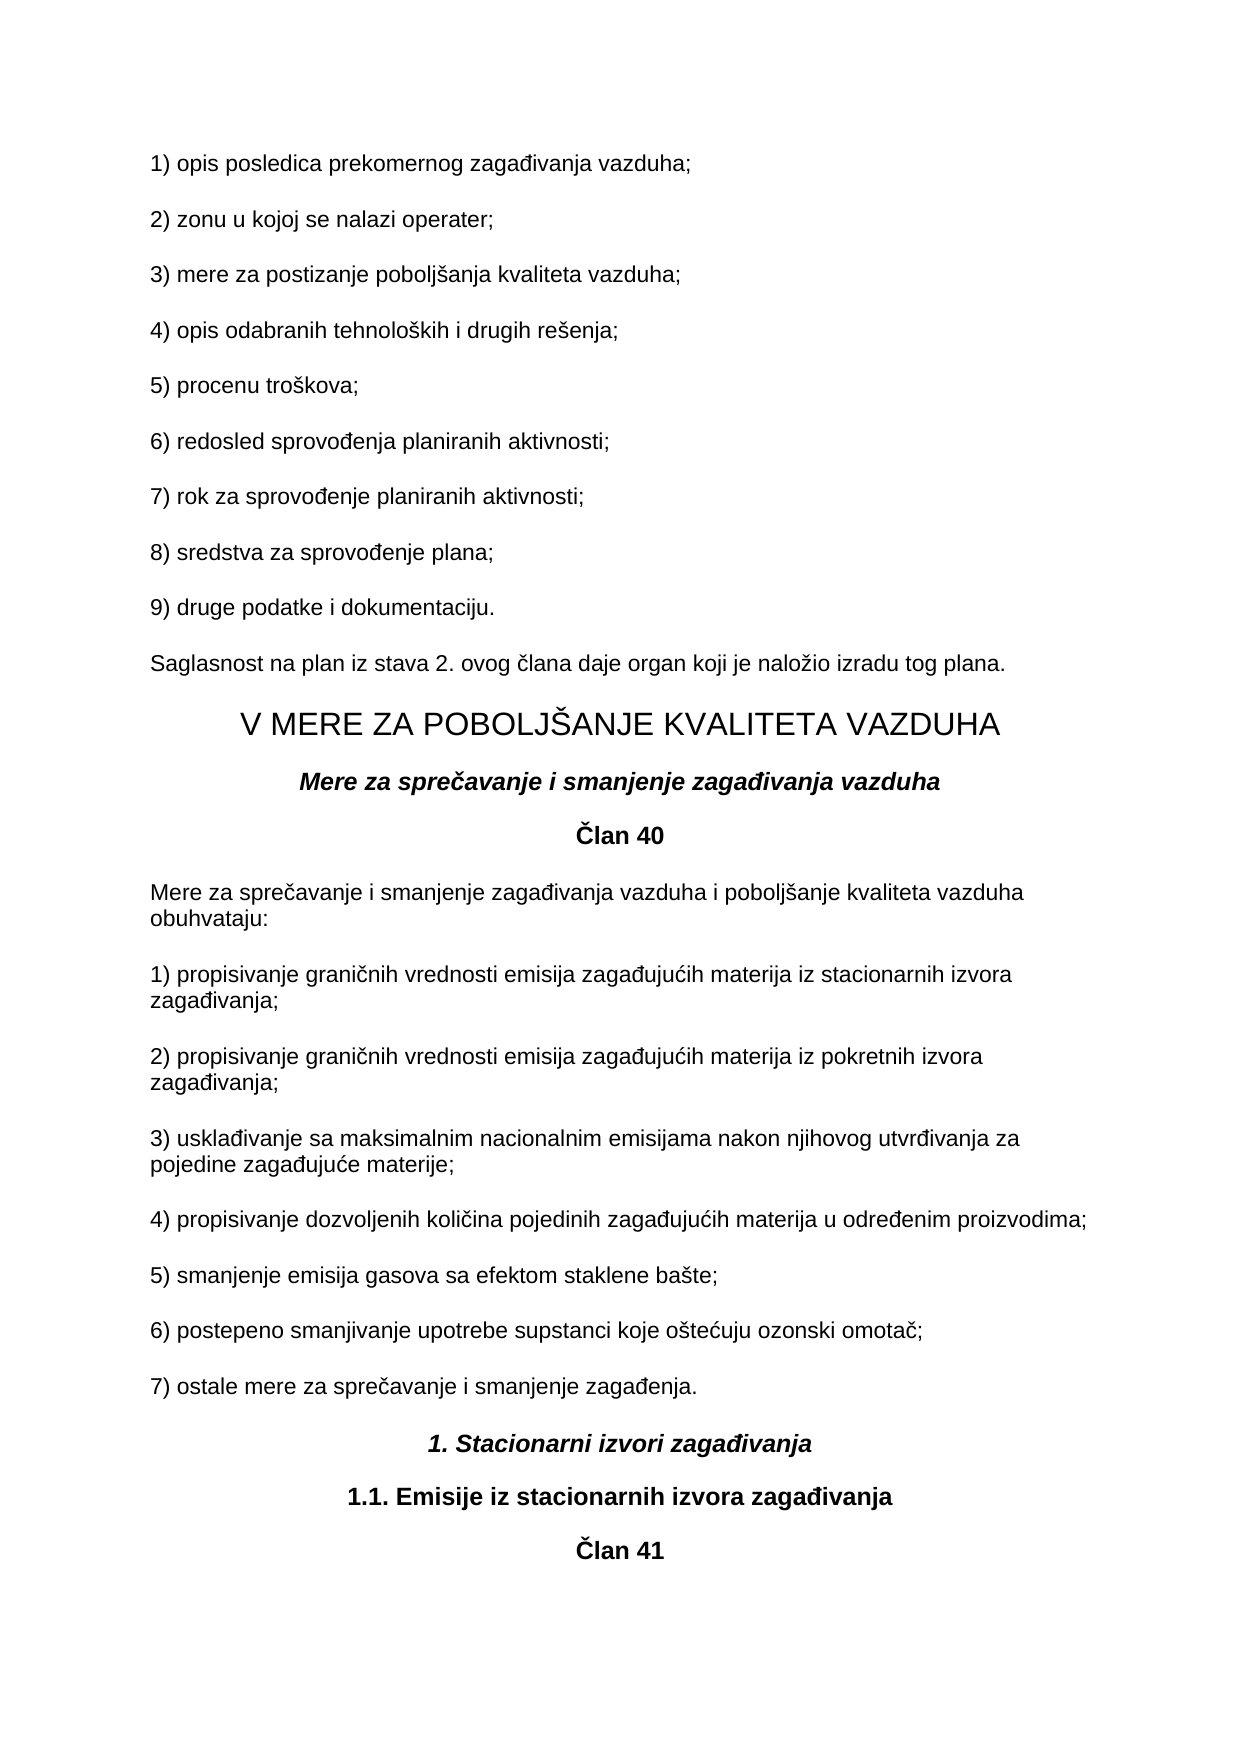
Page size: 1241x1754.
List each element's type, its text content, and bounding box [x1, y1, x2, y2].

text Mere za sprečavanje i smanjenje zagađivanja vazduha [150, 767, 1090, 796]
text 3) usklađivanje sa maksimalnim nacionalnim emisijama nakon njihovog utvrđivanja za pojedine zagađujuće materije; [150, 1124, 1090, 1177]
text 4) propisivanje dozvoljenih količina pojedinih zagađujućih materija u određenim proizvodima; [150, 1206, 1090, 1233]
text 5) smanjenje emisija gasova sa efektom staklene bašte; [150, 1262, 1090, 1288]
text 2) propisivanje graničnih vrednosti emisija zagađujućih materija iz pokretnih izvora zagađivanja; [150, 1043, 1090, 1095]
text 1.1. Emisije iz stacionarnih izvora zagađivanja [150, 1482, 1090, 1511]
text Član 40 [150, 821, 1090, 850]
text Član 41 [150, 1536, 1090, 1565]
text V MERE ZA POBOLJŠANJE KVALITETA VAZDUHA [150, 705, 1090, 742]
text 9) druge podatke i dokumentaciju. [150, 594, 1090, 621]
text 7) ostale mere za sprečavanje i smanjenje zagađenja. [150, 1373, 1090, 1399]
text 7) rok za sprovođenje planiranih aktivnosti; [150, 483, 1090, 509]
text 6) redosled sprovođenja planiranih aktivnosti; [150, 428, 1090, 454]
text Mere za sprečavanje i smanjenje zagađivanja vazduha i poboljšanje kvaliteta vazduha obuhvataju: [150, 879, 1090, 932]
text 5) procenu troškova; [150, 372, 1090, 398]
text 2) zonu u kojoj se nalazi operater; [150, 206, 1090, 232]
text 1) propisivanje graničnih vrednosti emisija zagađujućih materija iz stacionarnih izvora zagađivanja; [150, 961, 1090, 1013]
text 1) opis posledica prekomernog zagađivanja vazduha; [150, 150, 1090, 176]
text 3) mere za postizanje poboljšanja kvaliteta vazduha; [150, 261, 1090, 287]
text Saglasnost na plan iz stava 2. ovog člana daje organ koji je naložio izradu tog plana. [150, 650, 1090, 676]
text 8) sredstva za sprovođenje plana; [150, 539, 1090, 565]
text 6) postepeno smanjivanje upotrebe supstanci koje oštećuju ozonski omotač; [150, 1317, 1090, 1344]
text 4) opis odabranih tehnoloških i drugih rešenja; [150, 317, 1090, 343]
text 1. Stacionarni izvori zagađivanja [150, 1428, 1090, 1457]
